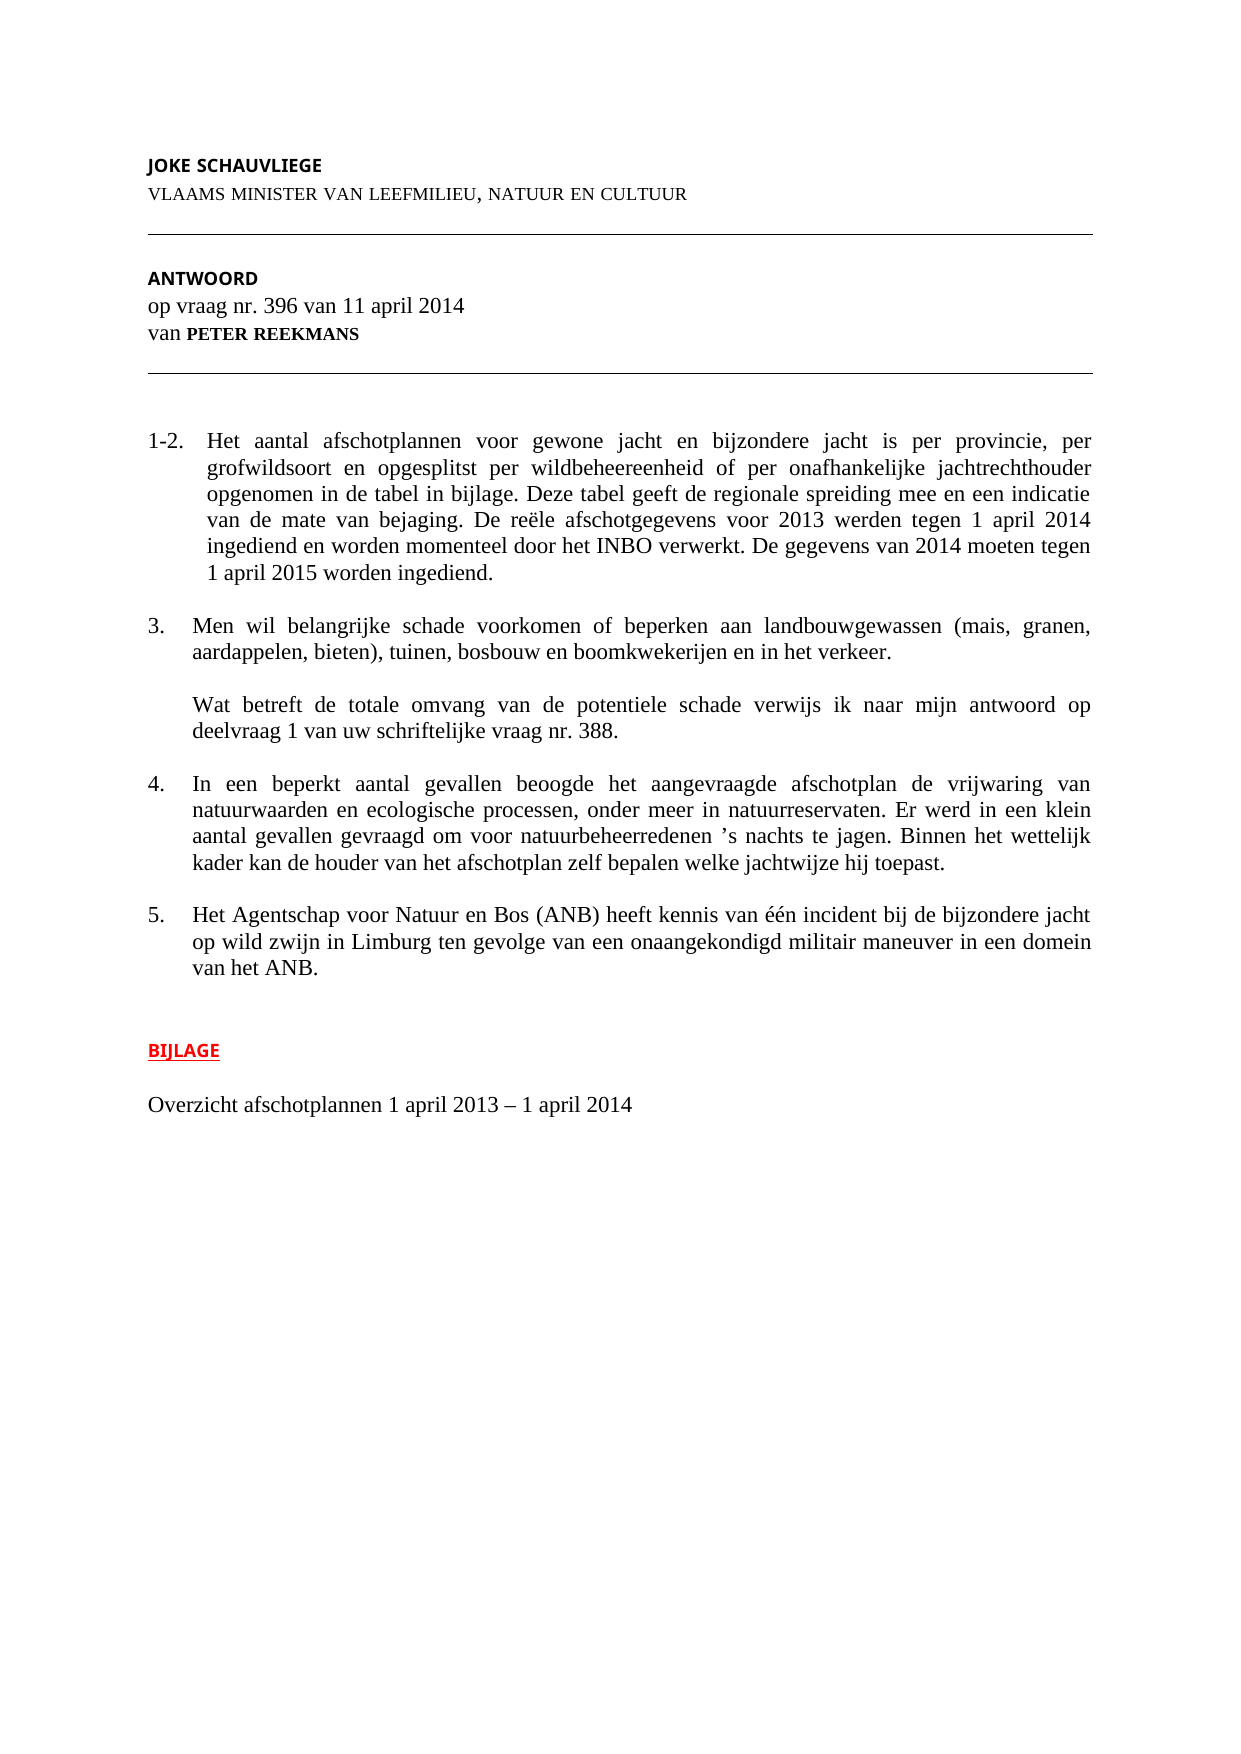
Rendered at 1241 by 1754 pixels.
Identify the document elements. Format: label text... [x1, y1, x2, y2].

text Overzicht afschotplannen 1 april 2013 – 1 april 2014 [148, 1091, 1093, 1117]
text van peter reekmans [148, 319, 1093, 345]
text vlaams minister van leefmilieu, natuur en cultuur [148, 179, 1093, 205]
text Wat betreft de totale omvang van de potentiele schade verwijs ik naar mijn antwoord op deelvraag 1 van uw schriftelijke vraag nr. 388. [192, 691, 1093, 743]
text 1-2. Het aantal afschotplannen voor gewone jacht en bijzondere jacht is per provincie, per grofwildsoort en opgesplitst per wildbeheereenheid of per onafhankelijke jachtrechthouder opgenomen in de tabel in bijlage. Deze tabel geeft de regionale spreiding mee en een indicatie van de mate van bejaging. De reële afschotgegevens voor 2013 werden tegen 1 april 2014 ingediend en worden momenteel door het INBO verwerkt. De gegevens van 2014 moeten tegen 1 april 2015 worden ingediend. [148, 427, 1093, 585]
text 4. In een beperkt aantal gevallen beoogde het aangevraagde afschotplan de vrijwaring van natuurwaarden en ecologische processen, onder meer in natuurreservaten. Er werd in een klein aantal gevallen gevraagd om voor natuurbeheerredenen ’s nachts te jagen. Binnen het wettelijk kader kan de houder van het afschotplan zelf bepalen welke jachtwijze hij toepast. [148, 770, 1093, 875]
text op vraag nr. 396 van 11 april 2014 [148, 292, 1093, 319]
text 3. Men wil belangrijke schade voorkomen of beperken aan landbouwgewassen (mais, granen, aardappelen, bieten), tuinen, bosbouw en boomkwekerijen en in het verkeer. [148, 612, 1093, 664]
text 5. Het Agentschap voor Natuur en Bos (ANB) heeft kennis van één incident bij de bijzondere jacht op wild zwijn in Limburg ten gevolge van een onaangekondigd militair maneuver in een domein van het ANB. [148, 902, 1093, 981]
text joke schauvliege [148, 148, 1093, 179]
text bijlage [148, 1033, 1093, 1064]
text antwoord [148, 261, 1093, 292]
